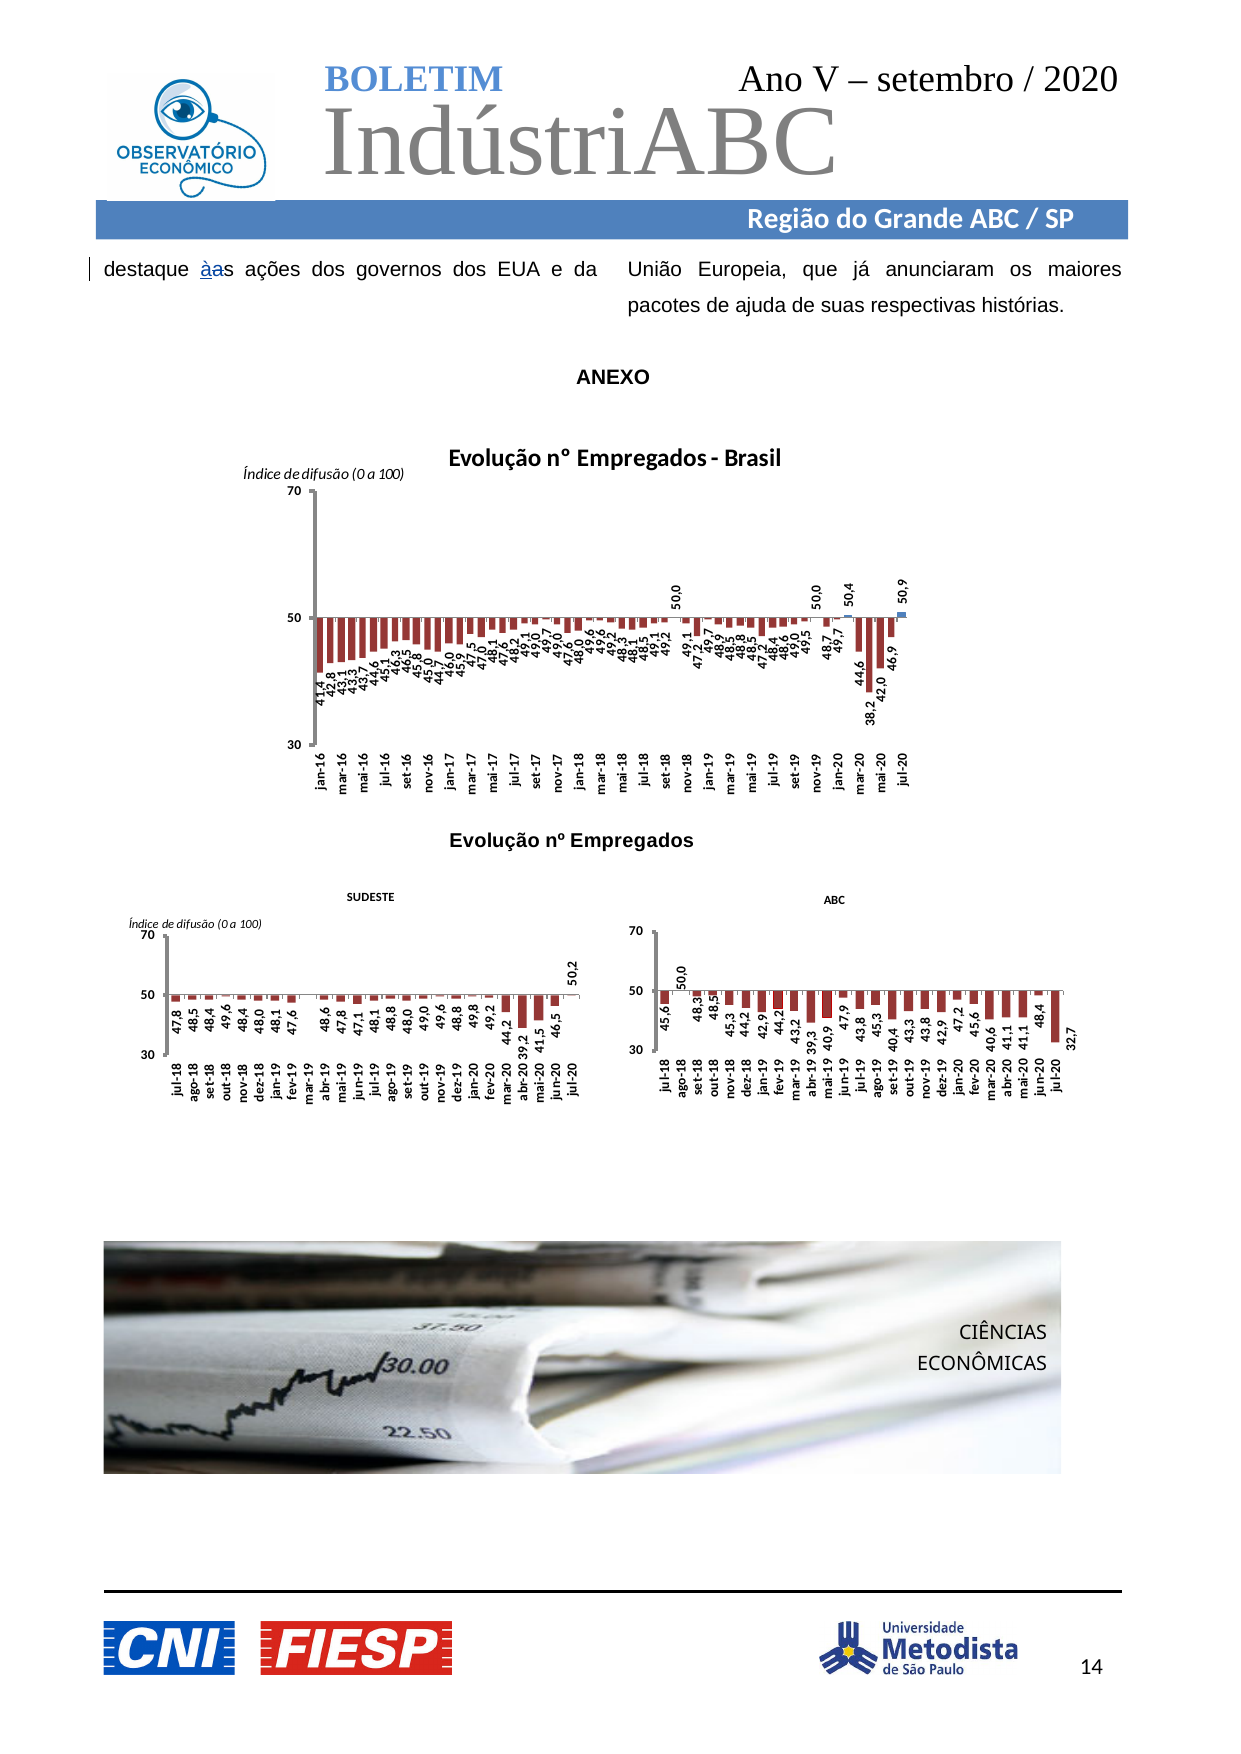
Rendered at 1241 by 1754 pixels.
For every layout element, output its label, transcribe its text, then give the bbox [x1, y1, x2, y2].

text ANEXO [103, 364, 1122, 388]
picture [106, 73, 276, 201]
picture [260, 1621, 452, 1675]
picture [103, 1241, 1062, 1474]
picture [819, 1621, 1018, 1675]
picture [103, 1621, 235, 1675]
